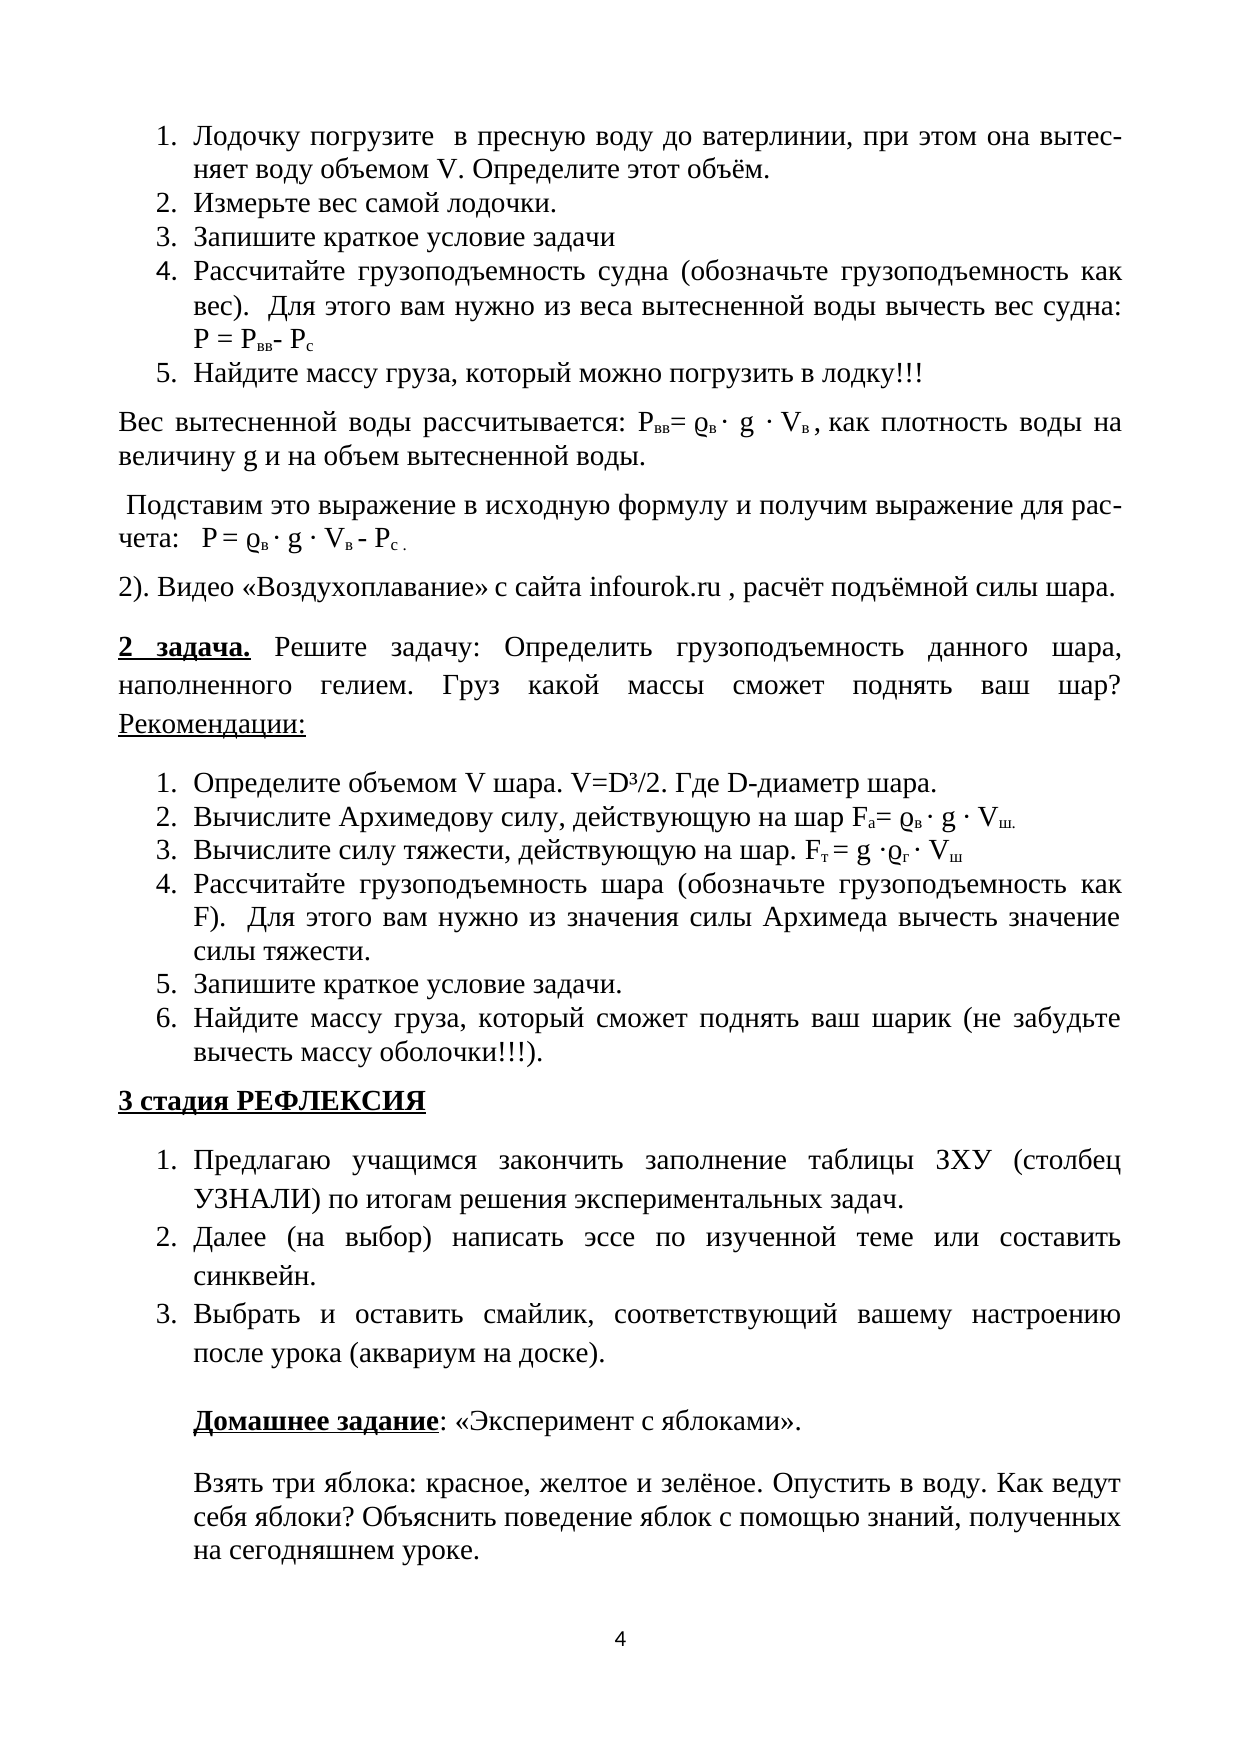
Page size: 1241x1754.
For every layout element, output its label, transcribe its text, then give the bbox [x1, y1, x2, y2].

list Найдите массу груза, который можно погрузить в лодку!!! [156, 355, 1122, 388]
list Рассчитайте грузоподъемность судна (обозначьте грузоподъемность как вес). Для этого вам нужно из веса вытесненной воды вычесть вес судна: P = Pвв- Pс [156, 252, 1122, 355]
list Определите объемом V шара. V=D³/2. Где D-диаметр шара. [156, 765, 1122, 799]
list Запишите краткое условие задачи. [156, 967, 1122, 1000]
list Рассчитайте грузоподъемность шара (обозначьте грузоподъемность как F). Для этого вам нужно из значения силы Архимеда вычесть значение силы тяжести. [156, 866, 1122, 967]
text Подставим это выражение в исходную формулу и получим выражение для расчета: P = ϱв ∙ g ∙ Vв - Pс . [118, 487, 1122, 554]
text Домашнее задание: «Эксперимент с яблоками». [193, 1403, 1122, 1436]
list Лодочку погрузите в пресную воду до ватерлинии, при этом она вытесняет воду объемом V. Определите этот объём. [156, 118, 1122, 185]
list Найдите массу груза, который сможет поднять ваш шарик (не забудьте вычесть массу оболочки!!!). [156, 1000, 1122, 1067]
text 2 задача. Решите задачу: Определить грузоподъемность данного шара, наполненного гелием. Груз какой массы сможет поднять ваш шар? Рекомендации: [118, 629, 1122, 739]
list Предлагаю учащимся закончить заполнение таблицы ЗХУ (столбец УЗНАЛИ) по итогам решения экспериментальных задач. [156, 1142, 1122, 1214]
list Запишите краткое условие задачи [156, 219, 1122, 252]
list Выбрать и оставить смайлик, соответствующий вашему настроению после урока (аквариум на доске). [156, 1296, 1122, 1368]
text Вес вытесненной воды рассчитывается: Pвв= ϱв ∙ g ∙ Vв , как плотность воды на величину g и на объем вытесненной воды. [118, 404, 1122, 471]
list Измерьте вес самой лодочки. [156, 185, 1122, 219]
text 3 стадия РЕФЛЕКСИЯ [118, 1083, 1122, 1116]
text 2). Видео «Воздухоплавание» с сайта infourok.ru , расчёт подъёмной силы шара. [118, 569, 1122, 603]
list Вычислите силу тяжести, действующую на шар. Fт = g ·ϱг ∙ Vш [156, 832, 1122, 866]
text Взять три яблока: красное, желтое и зелёное. Опустить в воду. Как ведут себя яблоки? Объяснить поведение яблок с помощью знаний, полученных на сегодняшнем уроке. [193, 1465, 1122, 1566]
list Вычислите Архимедову силу, действующую на шар Fа= ϱв ∙ g ∙ Vш. [156, 799, 1122, 832]
list Далее (на выбор) написать эссе по изученной теме или составить синквейн. [156, 1219, 1122, 1291]
